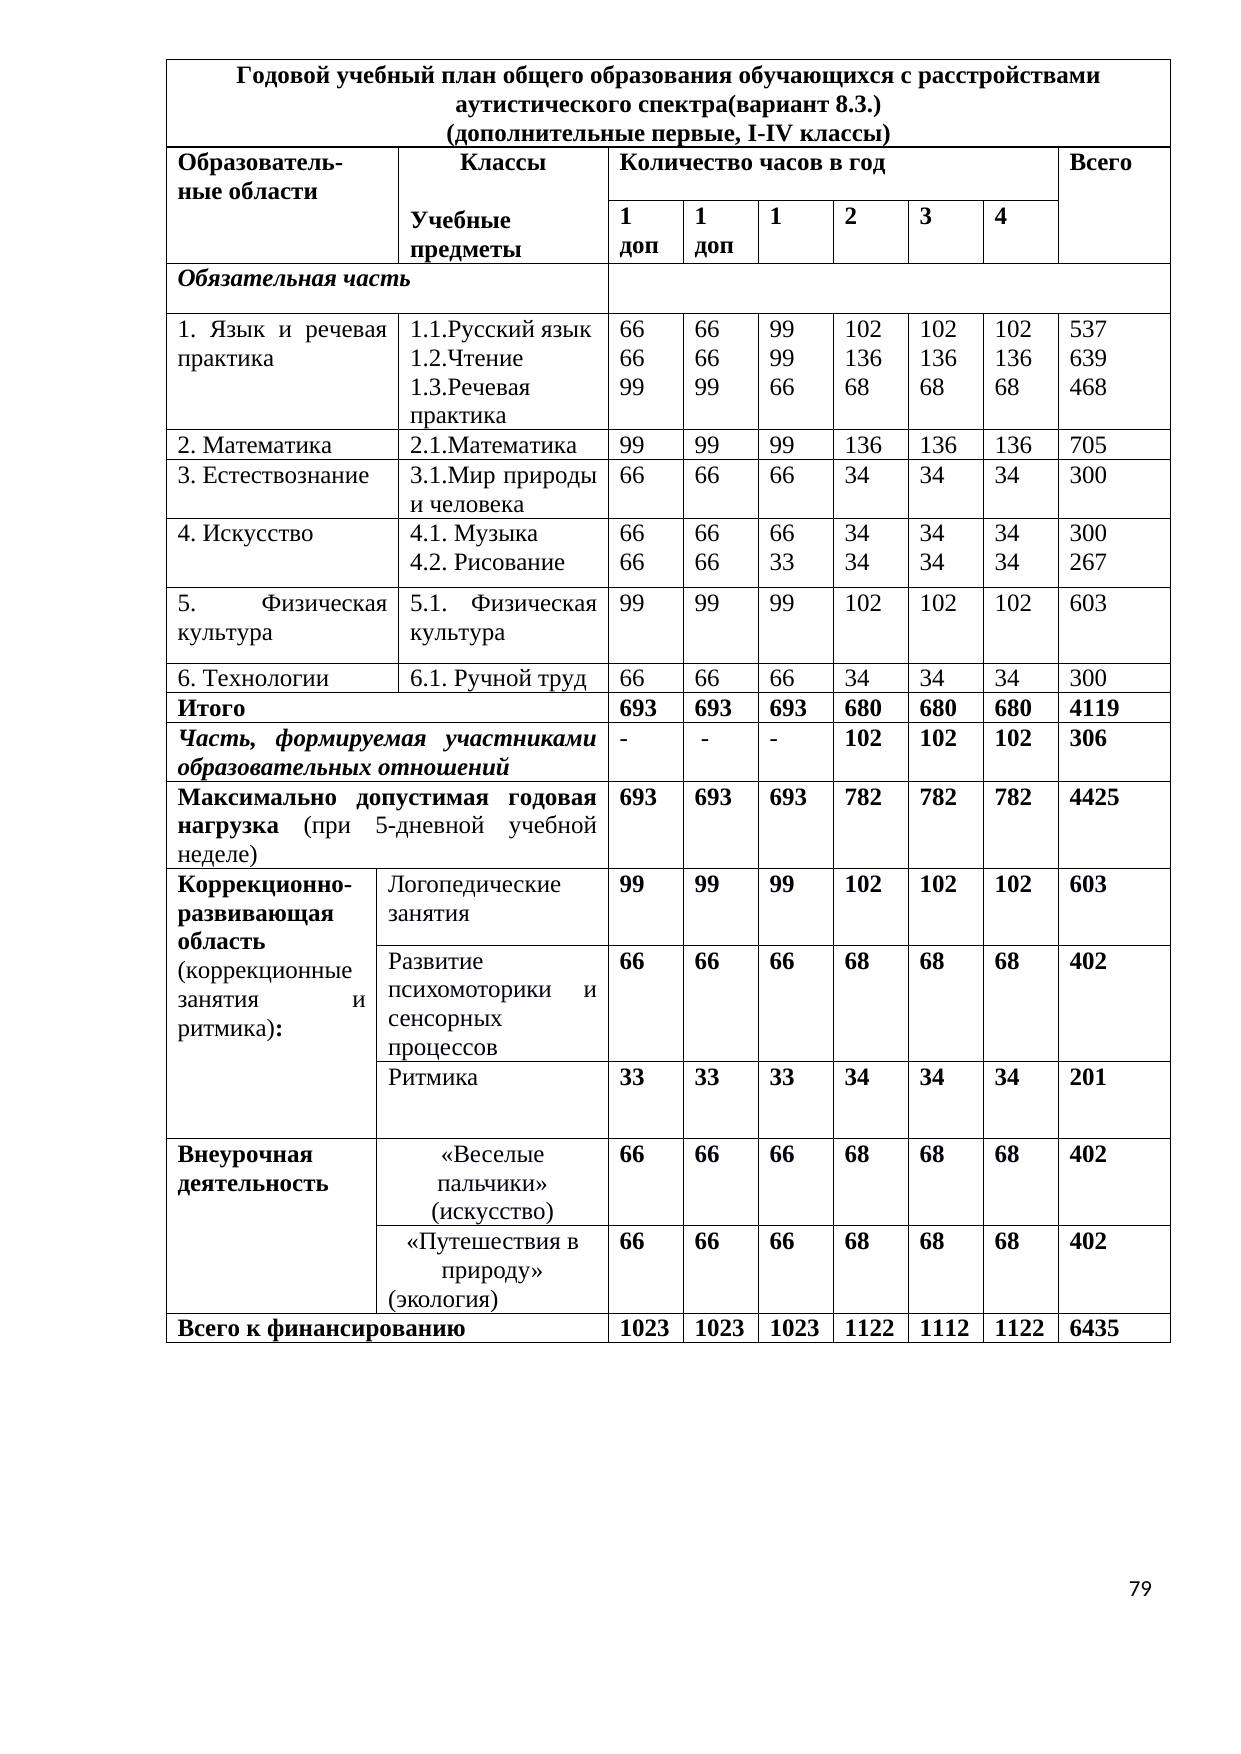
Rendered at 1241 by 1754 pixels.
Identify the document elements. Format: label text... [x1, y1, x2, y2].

table_cell 34 [909, 460, 983, 517]
table_cell 306 [1059, 723, 1170, 781]
table_cell 68 [984, 1226, 1058, 1312]
table_cell 3 [909, 201, 983, 262]
table_cell 102 136 68 [984, 314, 1058, 429]
table_cell 4 [984, 201, 1058, 262]
table_cell 201 [1059, 1062, 1170, 1138]
table_cell 99 [759, 588, 833, 662]
table_cell [609, 264, 1170, 313]
table_cell 2.1.Математика [399, 430, 608, 459]
table_cell Количество часов в год [609, 148, 1058, 200]
table_cell 34 34 [909, 519, 983, 587]
table_cell 66 66 99 [684, 314, 758, 429]
table_cell 66 [684, 664, 758, 692]
table_cell 99 [609, 869, 683, 945]
table_cell 680 [984, 693, 1058, 722]
table_cell Логопедические занятия [377, 869, 608, 945]
table_cell 782 [834, 782, 908, 868]
table_cell 34 [834, 460, 908, 517]
table_cell 5.1. Физическая культура [399, 588, 608, 662]
table_cell 1122 [834, 1314, 908, 1342]
table_cell 5. Физическая культура [167, 588, 398, 662]
table_cell Образователь-ные области [167, 148, 398, 262]
table_cell 693 [609, 782, 683, 868]
table_cell 68 [909, 946, 983, 1061]
table_cell 66 [684, 1139, 758, 1225]
table_cell 1023 [684, 1314, 758, 1342]
table_cell 693 [759, 782, 833, 868]
table_cell 68 [984, 946, 1058, 1061]
table_cell 33 [759, 1062, 833, 1138]
table_cell Всего к финансированию [167, 1314, 608, 1342]
table_cell 102 [909, 723, 983, 781]
table_cell 300 267 [1059, 519, 1170, 587]
table_cell 34 [984, 664, 1058, 692]
table_cell 34 [834, 664, 908, 692]
table_cell 102 [834, 723, 908, 781]
table_cell 1. Язык и речевая практика [167, 314, 398, 429]
table_cell 4425 [1059, 782, 1170, 868]
table_cell 3.1.Мир природы и человека [399, 460, 608, 517]
table_cell 34 [834, 1062, 908, 1138]
table_cell 66 [609, 664, 683, 692]
table_cell 66 [684, 1226, 758, 1312]
table_cell 402 [1059, 1139, 1170, 1225]
table_cell 6435 [1059, 1314, 1170, 1342]
table_cell - [609, 723, 683, 781]
table_cell 3. Естествознание [167, 460, 398, 517]
table_cell 66 33 [759, 519, 833, 587]
table_cell 68 [909, 1226, 983, 1312]
table_cell 102 [984, 588, 1058, 662]
table_cell 66 [609, 1139, 683, 1225]
table_cell Ритмика [377, 1062, 608, 1138]
table_cell 66 [609, 460, 683, 517]
table_cell 68 [834, 1226, 908, 1312]
table_cell 33 [609, 1062, 683, 1138]
table_cell 2 [834, 201, 908, 262]
table_cell 4119 [1059, 693, 1170, 722]
table_cell 99 [684, 869, 758, 945]
table_cell Всего [1059, 148, 1170, 262]
table_cell 68 [834, 1139, 908, 1225]
table_cell 99 [609, 588, 683, 662]
table_cell 402 [1059, 1226, 1170, 1312]
table_cell 66 [759, 1139, 833, 1225]
table_cell 402 [1059, 946, 1170, 1061]
table_cell Обязательная часть [167, 264, 608, 313]
table_cell 693 [609, 693, 683, 722]
table_cell 680 [909, 693, 983, 722]
table_cell Внеурочная деятельность [167, 1139, 376, 1312]
table_cell 99 [759, 430, 833, 459]
table_cell 1112 [909, 1314, 983, 1342]
table_cell 68 [834, 946, 908, 1061]
table_cell 66 66 99 [609, 314, 683, 429]
table_cell 680 [834, 693, 908, 722]
table_cell 693 [759, 693, 833, 722]
table_cell 102 [909, 588, 983, 662]
table_cell 136 [834, 430, 908, 459]
table_cell 99 [759, 869, 833, 945]
table_cell 782 [984, 782, 1058, 868]
table_cell 1023 [759, 1314, 833, 1342]
table_cell 102 [984, 723, 1058, 781]
table_cell 6.1. Ручной труд [399, 664, 608, 692]
table_cell 136 [984, 430, 1058, 459]
table_cell 4. Искусство [167, 519, 398, 587]
table_cell 1 доп [609, 201, 683, 262]
table_cell 300 [1059, 460, 1170, 517]
table_cell 603 [1059, 588, 1170, 662]
table_cell 1 [759, 201, 833, 262]
table_cell 34 [909, 1062, 983, 1138]
table_cell 102 [984, 869, 1058, 945]
table_cell 102 [834, 869, 908, 945]
table_cell 1122 [984, 1314, 1058, 1342]
table_cell 1 доп [684, 201, 758, 262]
table_cell 300 [1059, 664, 1170, 692]
table_cell 66 66 [684, 519, 758, 587]
table_cell 6. Технологии [167, 664, 398, 692]
table_cell «Путешествия в природу» (экология) [377, 1226, 608, 1312]
table_cell 537 639 468 [1059, 314, 1170, 429]
table_cell 99 [684, 588, 758, 662]
table_cell 66 [684, 946, 758, 1061]
table_cell 693 [684, 782, 758, 868]
table_cell 66 [609, 946, 683, 1061]
table_cell 782 [909, 782, 983, 868]
table_cell 68 [909, 1139, 983, 1225]
table_cell 705 [1059, 430, 1170, 459]
table_cell Коррекционно-развивающая область (коррекционные занятия и ритмика): [167, 869, 376, 1138]
table_header Годовой учебный план общего образования обучающихся с расстройствами аутистического спектра(вариант 8.3.) (дополнительные первые, I-IV классы) [167, 60, 1170, 146]
table_cell 2. Математика [167, 430, 398, 459]
table_cell 68 [984, 1139, 1058, 1225]
table_cell 66 66 [609, 519, 683, 587]
table_cell Развитие психомоторики и сенсорных процессов [377, 946, 608, 1061]
table_cell - [759, 723, 833, 781]
table_cell 99 99 66 [759, 314, 833, 429]
table_cell 66 [759, 946, 833, 1061]
table_cell 1023 [609, 1314, 683, 1342]
table_cell 66 [759, 664, 833, 692]
table_cell «Веселые пальчики» (искусство) [377, 1139, 608, 1225]
table_cell 66 [759, 1226, 833, 1312]
table_cell 66 [684, 460, 758, 517]
table_cell Итого [167, 693, 608, 722]
table_cell 99 [609, 430, 683, 459]
table_cell 33 [684, 1062, 758, 1138]
table_cell 1.1.Русский язык 1.2.Чтение 1.3.Речевая практика [399, 314, 608, 429]
table_cell Максимально допустимая годовая нагрузка (при 5-дневной учебной неделе) [167, 782, 608, 868]
table_cell Часть, формируемая участниками образовательных отношений [167, 723, 608, 781]
table_cell 102 [909, 869, 983, 945]
table_cell 102 136 68 [834, 314, 908, 429]
table_cell 603 [1059, 869, 1170, 945]
table_cell 102 136 68 [909, 314, 983, 429]
table_cell 66 [759, 460, 833, 517]
table_cell 34 [909, 664, 983, 692]
table_cell 4.1. Музыка 4.2. Рисование [399, 519, 608, 587]
table_cell 34 [984, 460, 1058, 517]
table_cell 34 34 [984, 519, 1058, 587]
table_cell 693 [684, 693, 758, 722]
table_cell 34 [984, 1062, 1058, 1138]
table_cell - [684, 723, 758, 781]
table_cell Классы Учебные предметы [399, 148, 608, 262]
table_cell 66 [609, 1226, 683, 1312]
table_cell 136 [909, 430, 983, 459]
table_cell 34 34 [834, 519, 908, 587]
table_cell 99 [684, 430, 758, 459]
table_cell 102 [834, 588, 908, 662]
